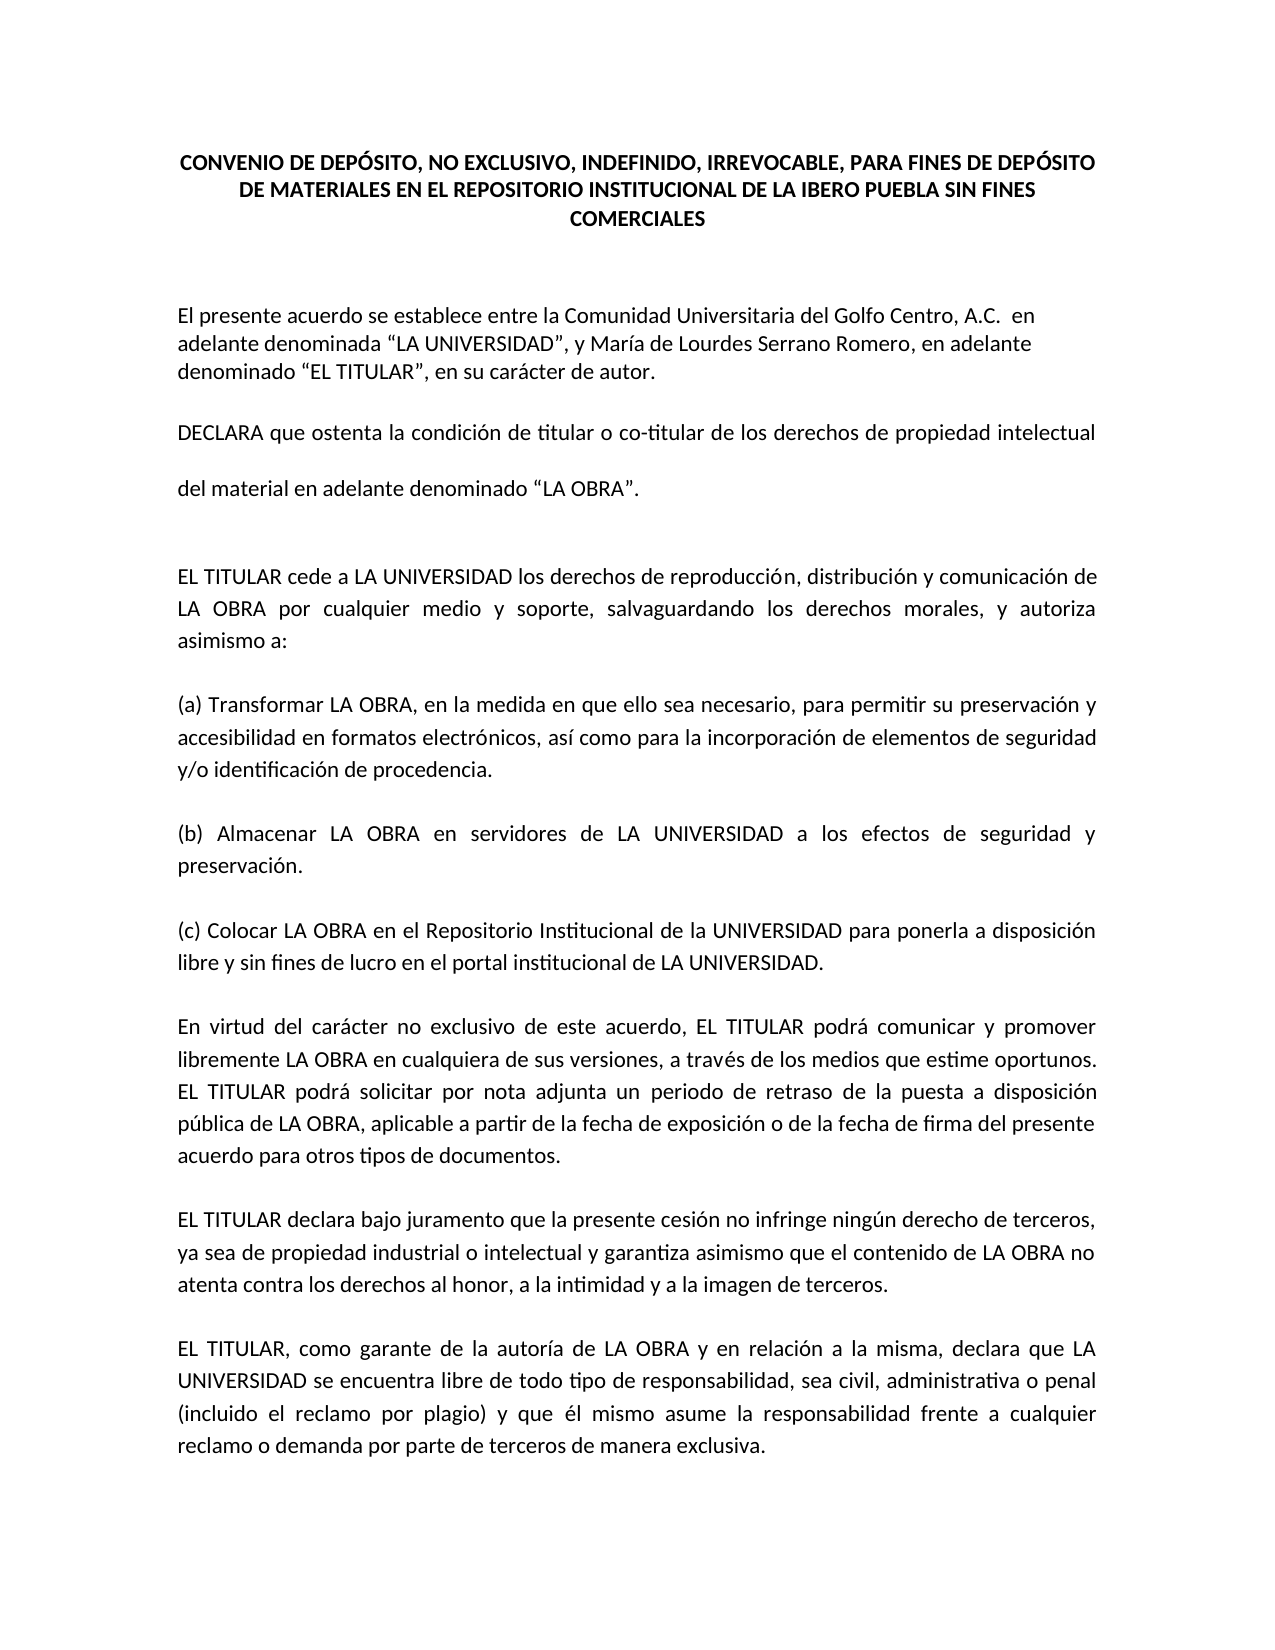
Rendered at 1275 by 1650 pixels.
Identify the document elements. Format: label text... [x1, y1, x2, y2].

text EL TITULAR, como garante de la autoría de LA OBRA y en relación a la misma, declara que LA UNIVERSIDAD se encuentra libre de todo tipo de responsabilidad, sea civil, administrativa o penal (incluido el reclamo por plagio) y que él mismo asume la responsabilidad frente a cualquier reclamo o demanda por parte de terceros de manera exclusiva. [177, 1334, 1098, 1459]
text EL TITULAR declara bajo juramento que la presente cesión no infringe ningún derecho de terceros, ya sea de propiedad industrial o intelectual y garantiza asimismo que el contenido de LA OBRA no atenta contra los derechos al honor, a la intimidad y a la imagen de terceros. [177, 1206, 1098, 1298]
text CONVENIO DE DEPÓSITO, NO EXCLUSIVO, INDEFINIDO, IRREVOCABLE, PARA FINES DE DEPÓSITO DE MATERIALES EN EL REPOSITORIO INSTITUCIONAL DE LA IBERO PUEBLA SIN FINES COMERCIALES [177, 148, 1098, 232]
text En virtud del carácter no exclusivo de este acuerdo, EL TITULAR podrá comunicar y promover libremente LA OBRA en cualquiera de sus versiones, a través de los medios que estime oportunos. EL TITULAR podrá solicitar por nota adjunta un periodo de retraso de la puesta a disposición pública de LA OBRA, aplicable a partir de la fecha de exposición o de la fecha de firma del presente acuerdo para otros tipos de documentos. [177, 1012, 1098, 1169]
text (c) Colocar LA OBRA en el Repositorio Institucional de la UNIVERSIDAD para ponerla a disposición libre y sin fines de lucro en el portal institucional de LA UNIVERSIDAD. [177, 916, 1098, 976]
text DECLARA que ostenta la condición de titular o co-titular de los derechos de propiedad intelectual del material en adelante denominado “LA OBRA”. [177, 418, 1098, 502]
text (a) Transformar LA OBRA, en la medida en que ello sea necesario, para permitir su preservación y accesibilidad en formatos electrónicos, así como para la incorporación de elementos de seguridad y/o identificación de procedencia. [177, 691, 1098, 783]
text EL TITULAR cede a LA UNIVERSIDAD los derechos de reproducción, distribución y comunicación de LA OBRA por cualquier medio y soporte, salvaguardando los derechos morales, y autoriza asimismo a: [177, 562, 1098, 654]
text El presente acuerdo se establece entre la Comunidad Universitaria del Golfo Centro, A.C. en adelante denominada “LA UNIVERSIDAD”, y María de Lourdes Serrano Romero, en adelante denominado “EL TITULAR”, en su carácter de autor. [177, 301, 1098, 385]
text (b) Almacenar LA OBRA en servidores de LA UNIVERSIDAD a los efectos de seguridad y preservación. [177, 819, 1098, 879]
